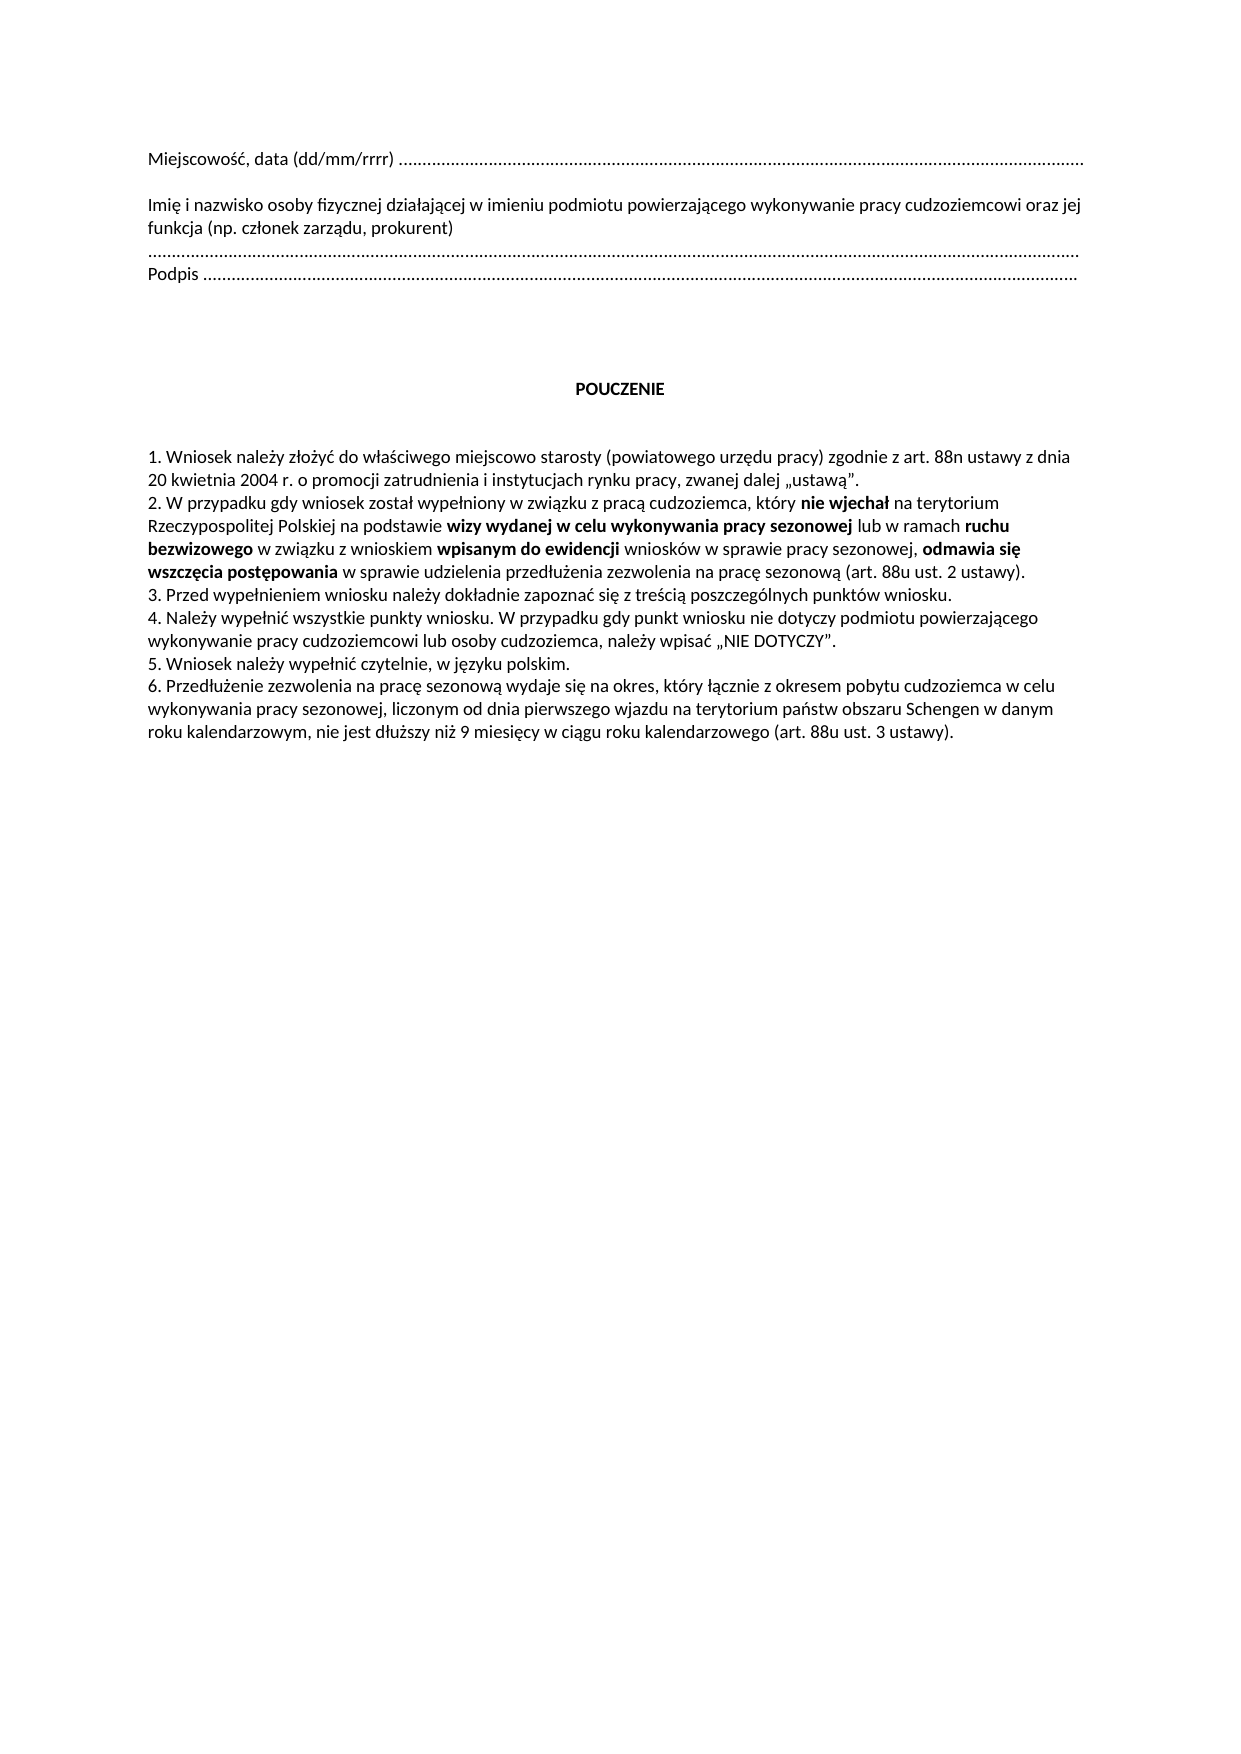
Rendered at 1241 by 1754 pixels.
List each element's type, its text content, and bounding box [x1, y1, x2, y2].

text roku kalendarzowym, nie jest dłuższy niż 9 miesięcy w ciągu roku kalendarzowego (art. 88u ust. 3 ustawy). [148, 721, 1093, 743]
text 4. Należy wypełnić wszystkie punkty wniosku. W przypadku gdy punkt wniosku nie dotyczy podmiotu powierzającego [148, 606, 1093, 629]
text 20 kwietnia 2004 r. o promocji zatrudnienia i instytucjach rynku pracy, zwanej dalej „ustawą”. [148, 468, 1093, 491]
text Miejscowość, data (dd/mm/rrrr) ................................................................................................................................................. [148, 148, 1093, 171]
text 5. Wniosek należy wypełnić czytelnie, w języku polskim. [148, 652, 1093, 675]
text bezwizowego w związku z wnioskiem wpisanym do ewidencji wniosków w sprawie pracy sezonowej, odmawia się [148, 537, 1093, 560]
text ..................................................................................................................................................................................................... [148, 239, 1093, 262]
text wykonywania pracy sezonowej, liczonym od dnia pierwszego wjazdu na terytorium państw obszaru Schengen w danym [148, 698, 1093, 721]
text Rzeczypospolitej Polskiej na podstawie wizy wydanej w celu wykonywania pracy sezonowej lub w ramach ruchu [148, 514, 1093, 537]
text 6. Przedłużenie zezwolenia na pracę sezonową wydaje się na okres, który łącznie z okresem pobytu cudzoziemca w celu [148, 675, 1093, 698]
text Imię i nazwisko osoby fizycznej działającej w imieniu podmiotu powierzającego wykonywanie pracy cudzoziemcowi oraz jej [148, 193, 1093, 216]
text Podpis ......................................................................................................................................................................................... [148, 262, 1093, 285]
text wykonywanie pracy cudzoziemcowi lub osoby cudzoziemca, należy wpisać „NIE DOTYCZY”. [148, 629, 1093, 652]
text funkcja (np. członek zarządu, prokurent) [148, 216, 1093, 239]
text 3. Przed wypełnieniem wniosku należy dokładnie zapoznać się z treścią poszczególnych punktów wniosku. [148, 583, 1093, 606]
text wszczęcia postępowania w sprawie udzielenia przedłużenia zezwolenia na pracę sezonową (art. 88u ust. 2 ustawy). [148, 560, 1093, 583]
text 2. W przypadku gdy wniosek został wypełniony w związku z pracą cudzoziemca, który nie wjechał na terytorium [148, 491, 1093, 514]
text 1. Wniosek należy złożyć do właściwego miejscowo starosty (powiatowego urzędu pracy) zgodnie z art. 88n ustawy z dnia [148, 446, 1093, 468]
text POUCZENIE [148, 377, 1093, 400]
